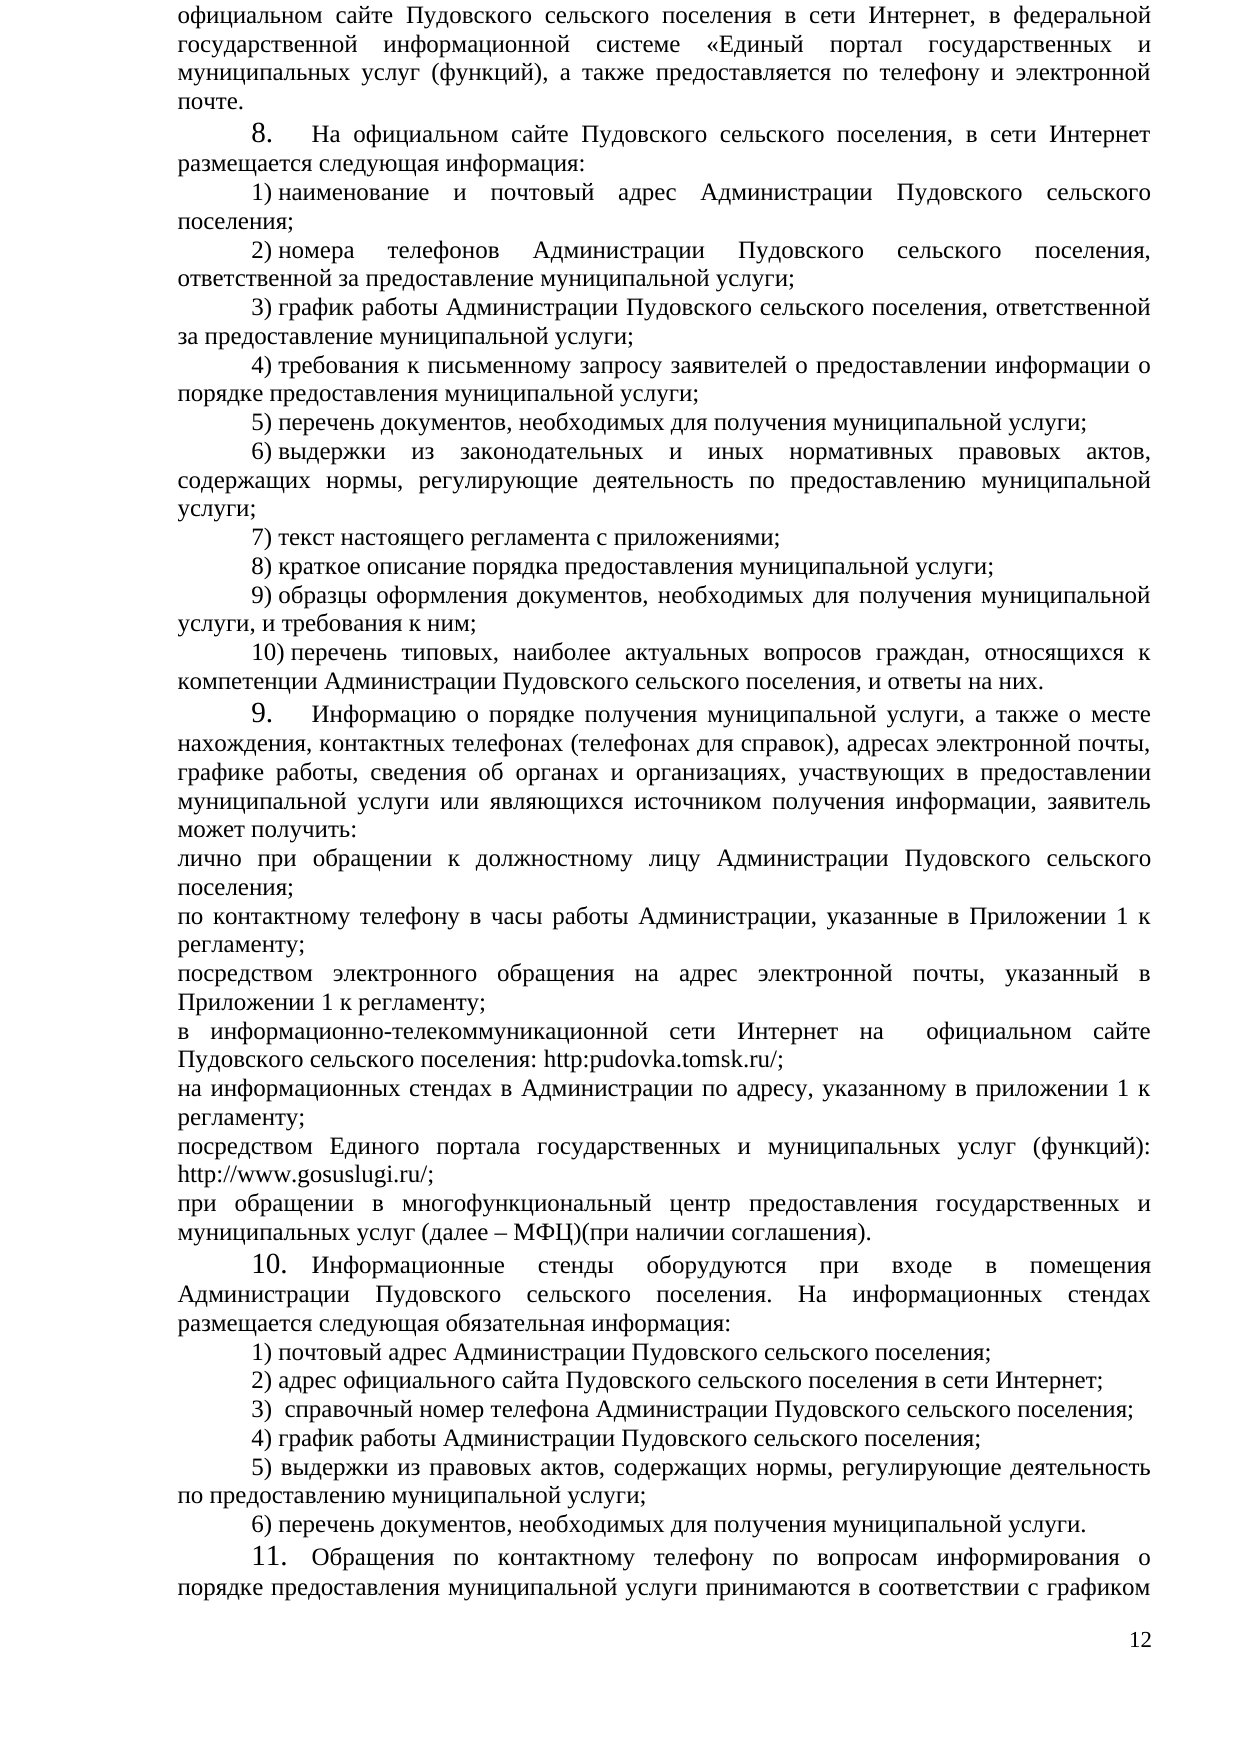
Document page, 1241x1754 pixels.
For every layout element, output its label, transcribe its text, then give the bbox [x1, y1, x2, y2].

text 3) справочный номер телефона Администрации Пудовского сельского поселения; [177, 1394, 1152, 1423]
text 3) график работы Администрации Пудовского сельского поселения, ответственной за предоставление муниципальной услуги; [177, 292, 1152, 350]
list На официальном сайте Пудовского сельского поселения, в сети Интернет размещается следующая информация: [177, 115, 1152, 177]
text при обращении в многофункциональный центр предоставления государственных и муниципальных услуг (далее – МФЦ)(при наличии соглашения). [177, 1188, 1152, 1246]
list Информационные стенды оборудуются при входе в помещения Администрации Пудовского сельского поселения. На информационных стендах размещается следующая обязательная информация: [177, 1246, 1152, 1337]
text 1) почтовый адрес Администрации Пудовского сельского поселения; [177, 1337, 1152, 1366]
list Информацию о порядке получения муниципальной услуги, а также о месте нахождения, контактных телефонах (телефонах для справок), адресах электронной почты, графике работы, сведения об органах и организациях, участвующих в предоставлении муниципальной услуги или являющихся источником получения информации, заявитель может получить: [177, 695, 1152, 843]
text 1) наименование и почтовый адрес Администрации Пудовского сельского поселения; [177, 177, 1152, 235]
text 4) график работы Администрации Пудовского сельского поселения; [177, 1423, 1152, 1452]
text на информационных стендах в Администрации по адресу, указанному в приложении 1 к регламенту; [177, 1073, 1152, 1131]
text лично при обращении к должностному лицу Администрации Пудовского сельского поселения; [177, 843, 1152, 901]
text в информационно-телекоммуникационной сети Интернет на официальном сайте Пудовского сельского поселения: http:pudovka.tomsk.ru/; [177, 1016, 1152, 1073]
text 2) номера телефонов Администрации Пудовского сельского поселения, ответственной за предоставление муниципальной услуги; [177, 235, 1152, 292]
text 5) выдержки из правовых актов, содержащих нормы, регулирующие деятельность по предоставлению муниципальной услуги; [177, 1452, 1152, 1509]
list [177, 1538, 1152, 1600]
text 9) образцы оформления документов, необходимых для получения муниципальной услуги, и требования к ним; [177, 580, 1152, 637]
text по контактному телефону в часы работы Администрации, указанные в Приложении 1 к регламенту; [177, 901, 1152, 958]
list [177, 0, 1152, 115]
text посредством электронного обращения на адрес электронной почты, указанный в Приложении 1 к регламенту; [177, 958, 1152, 1016]
text 4) требования к письменному запросу заявителей о предоставлении информации о порядке предоставления муниципальной услуги; [177, 350, 1152, 407]
text 6) перечень документов, необходимых для получения муниципальной услуги. [177, 1509, 1152, 1538]
text посредством Единого портала государственных и муниципальных услуг (функций): http://www.gosuslugi.ru/; [177, 1131, 1152, 1188]
text 7) текст настоящего регламента с приложениями; [177, 522, 1152, 551]
text 8) краткое описание порядка предоставления муниципальной услуги; [177, 551, 1152, 580]
text 6) выдержки из законодательных и иных нормативных правовых актов, содержащих нормы, регулирующие деятельность по предоставлению муниципальной услуги; [177, 436, 1152, 522]
text 5) перечень документов, необходимых для получения муниципальной услуги; [177, 407, 1152, 436]
text 10) перечень типовых, наиболее актуальных вопросов граждан, относящихся к компетенции Администрации Пудовского сельского поселения, и ответы на них. [177, 637, 1152, 695]
text 2) адрес официального сайта Пудовского сельского поселения в сети Интернет; [177, 1366, 1152, 1394]
